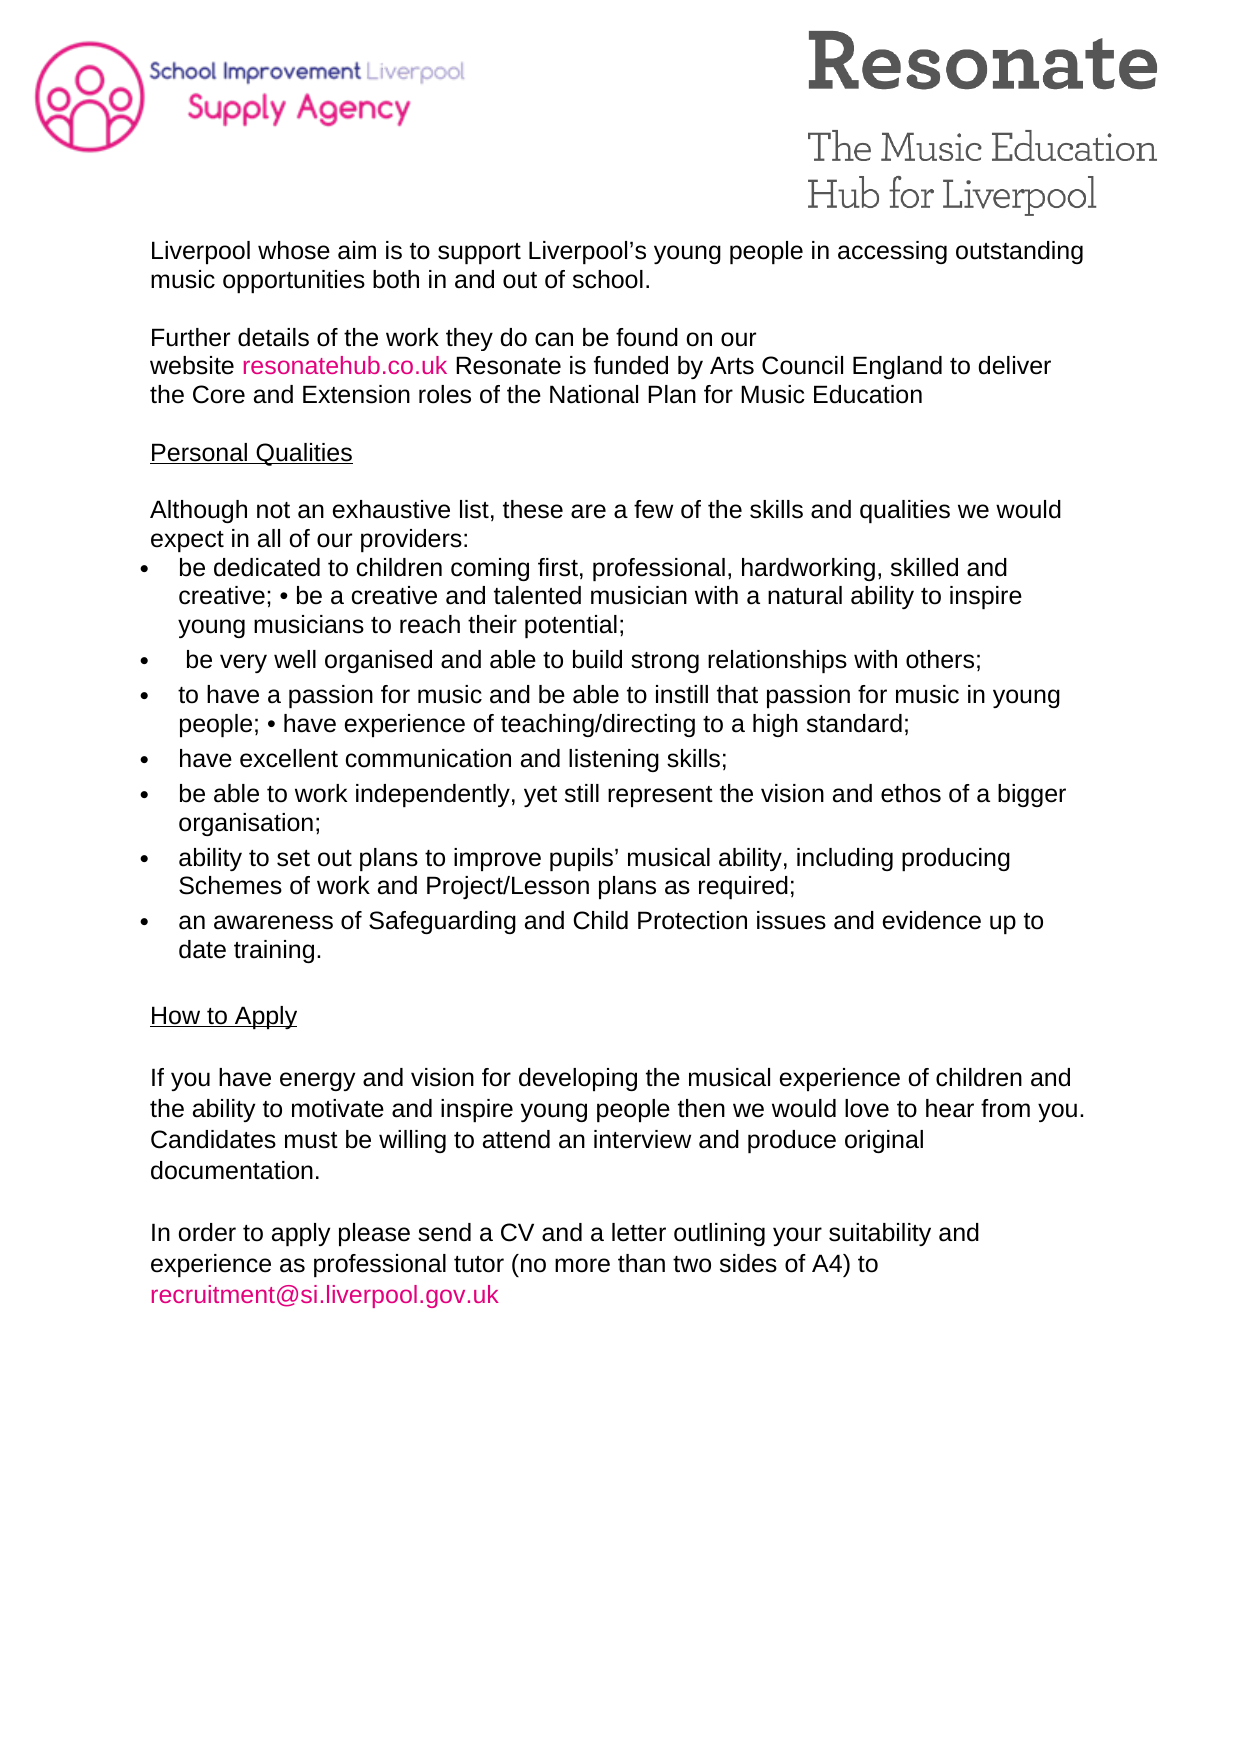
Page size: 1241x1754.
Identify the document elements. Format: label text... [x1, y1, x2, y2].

picture [806, 28, 1158, 217]
list an awareness of Safeguarding and Child Protection issues and evidence up to date training. [141, 906, 1090, 964]
picture [29, 34, 471, 155]
list be very well organised and able to build strong relationships with others; [141, 645, 1090, 674]
text How to Apply If you have energy and vision for developing the musical experience of children and the ability to motivate and inspire young people then we would love to hear from you. Candidates must be willing to attend an interview and produce original documentation. In order to apply please send a CV and a letter outlining your suitability and experience as professional tutor (no more than two sides of A4) to recruitment@si.liverpool.gov.uk [150, 970, 1090, 1309]
list be able to work independently, yet still represent the vision and ethos of a bigger organisation; [141, 779, 1090, 836]
list be dedicated to children coming first, professional, hardworking, skilled and creative; • be a creative and talented musician with a natural ability to inspire young musicians to reach their potential; [141, 552, 1090, 639]
list ability to set out plans to improve pupils’ musical ability, including producing Schemes of work and Project/Lesson plans as required; [141, 842, 1090, 900]
list have excellent communication and listening skills; [141, 744, 1090, 772]
list to have a passion for music and be able to instill that passion for music in young people; • have experience of teaching/directing to a high standard; [141, 680, 1090, 737]
text Liverpool whose aim is to support Liverpool’s young people in accessing outstanding music opportunities both in and out of school. Further details of the work they do can be found on our website resonatehub.co.uk Resonate is funded by Arts Council England to deliver the Core and Extension roles of the National Plan for Music Education Personal Qualities Although not an exhaustive list, these are a few of the skills and qualities we would expect in all of our providers: [150, 236, 1090, 552]
